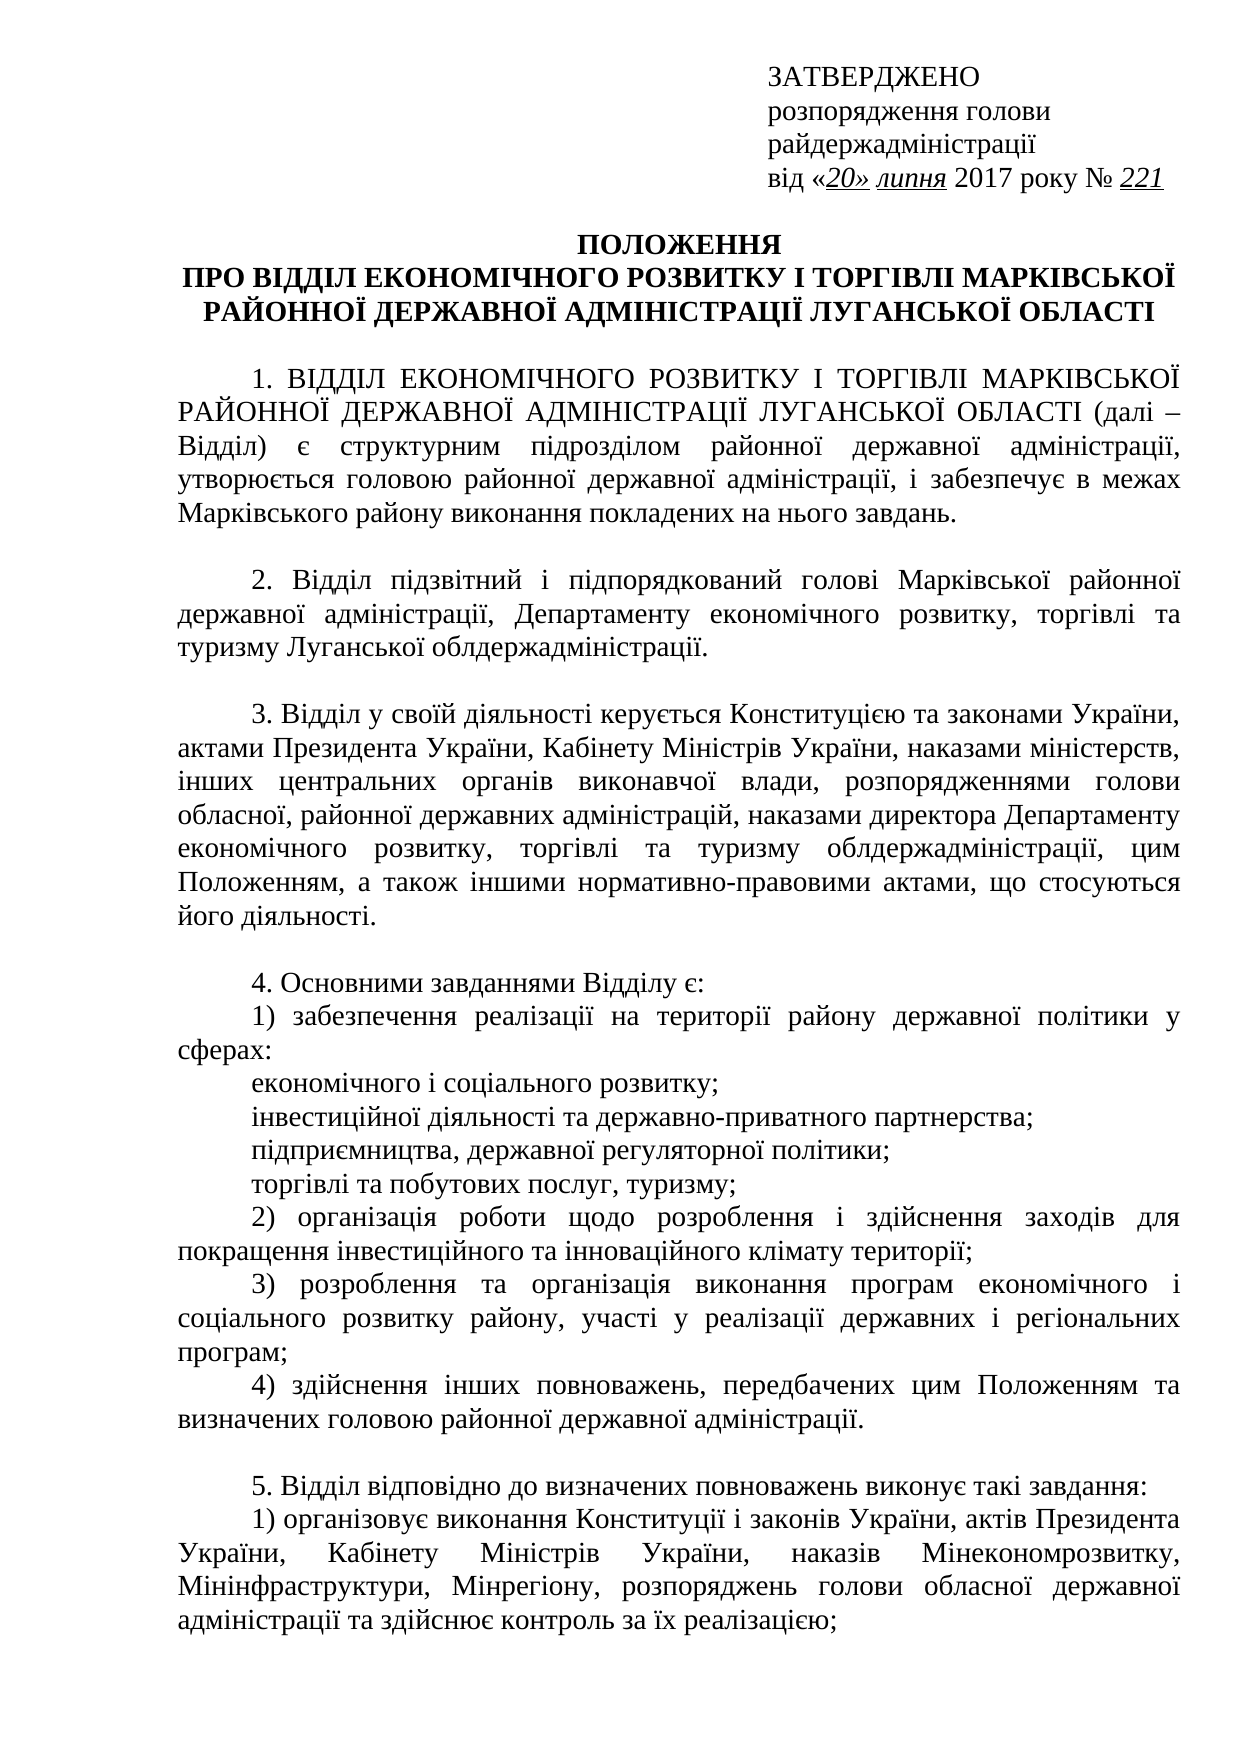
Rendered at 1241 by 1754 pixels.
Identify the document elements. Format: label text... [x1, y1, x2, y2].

text інвестиційної діяльності та державно-приватного партнерства; [251, 1099, 1181, 1132]
text розпорядження голови [177, 93, 1181, 126]
text ЗАТВЕРДЖЕНО [767, 59, 1181, 93]
text 3. Відділ у своїй діяльності керується Конституцією та законами України, актами Президента України, Кабінету Міністрів України, наказами міністерств, інших центральних органів виконавчої влади, розпорядженнями голови обласної, районної державних адміністрацій, наказами директора Департаменту економічного розвитку, торгівлі та туризму облдержадміністрації, цим Положенням, а також іншими нормативно-правовими актами, що стосуються його діяльності. [177, 696, 1181, 931]
text 4. Основними завданнями Відділу є: [177, 965, 1181, 998]
text 4) здійснення інших повноважень, передбачених цим Положенням та визначених головою районної державної адміністрації. [177, 1367, 1181, 1434]
text підприємництва, державної регуляторної політики; [251, 1132, 1181, 1166]
text 1. ВІДДІЛ ЕКОНОМІЧНОГО РОЗВИТКУ І ТОРГІВЛІ МАРКІВСЬКОЇ РАЙОННОЇ ДЕРЖАВНОЇ АДМІНІСТРАЦІЇ ЛУГАНСЬКОЇ ОБЛАСТІ (далі – Відділ) є структурним підрозділом районної державної адміністрації, утворюється головою районної державної адміністрації, і забезпечує в межах Марківського району виконання покладених на нього завдань. [177, 361, 1181, 529]
text 5. Відділ відповідно до визначених повноважень виконує такі завдання: [177, 1468, 1181, 1501]
text економічного і соціального розвитку; [251, 1065, 1181, 1099]
text 2. Відділ підзвітний і підпорядкований голові Марківської районної державної адміністрації, Департаменту економічного розвитку, торгівлі та туризму Луганської облдержадміністрації. [177, 562, 1181, 663]
text 3) розроблення та організація виконання програм економічного і соціального розвитку району, участі у реалізації державних і регіональних програм; [177, 1267, 1181, 1367]
text ПОЛОЖЕННЯ [177, 227, 1181, 260]
text райдержадміністрації [177, 126, 1181, 160]
text 1) організовує виконання Конституції і законів України, актів Президента України, Кабінету Міністрів України, наказів Мінекономрозвитку, Мінінфраструктури, Мінрегіону, розпоряджень голови обласної державної адміністрації та здійснює контроль за їх реалізацією; [177, 1501, 1181, 1636]
text 2) організація роботи щодо розроблення і здійснення заходів для покращення інвестиційного та інноваційного клімату території; [177, 1199, 1181, 1267]
text 1) забезпечення реалізації на території району державної політики у сферах: [177, 998, 1181, 1065]
text від «20» липня 2017 року № 221 [177, 160, 1181, 193]
text ПРО ВІДДІЛ ЕКОНОМІЧНОГО РОЗВИТКУ І ТОРГІВЛІ МАРКІВСЬКОЇ РАЙОННОЇ ДЕРЖАВНОЇ АДМІНІСТРАЦІЇ ЛУГАНСЬКОЇ ОБЛАСТІ [177, 260, 1181, 327]
text торгівлі та побутових послуг, туризму; [251, 1166, 1181, 1199]
